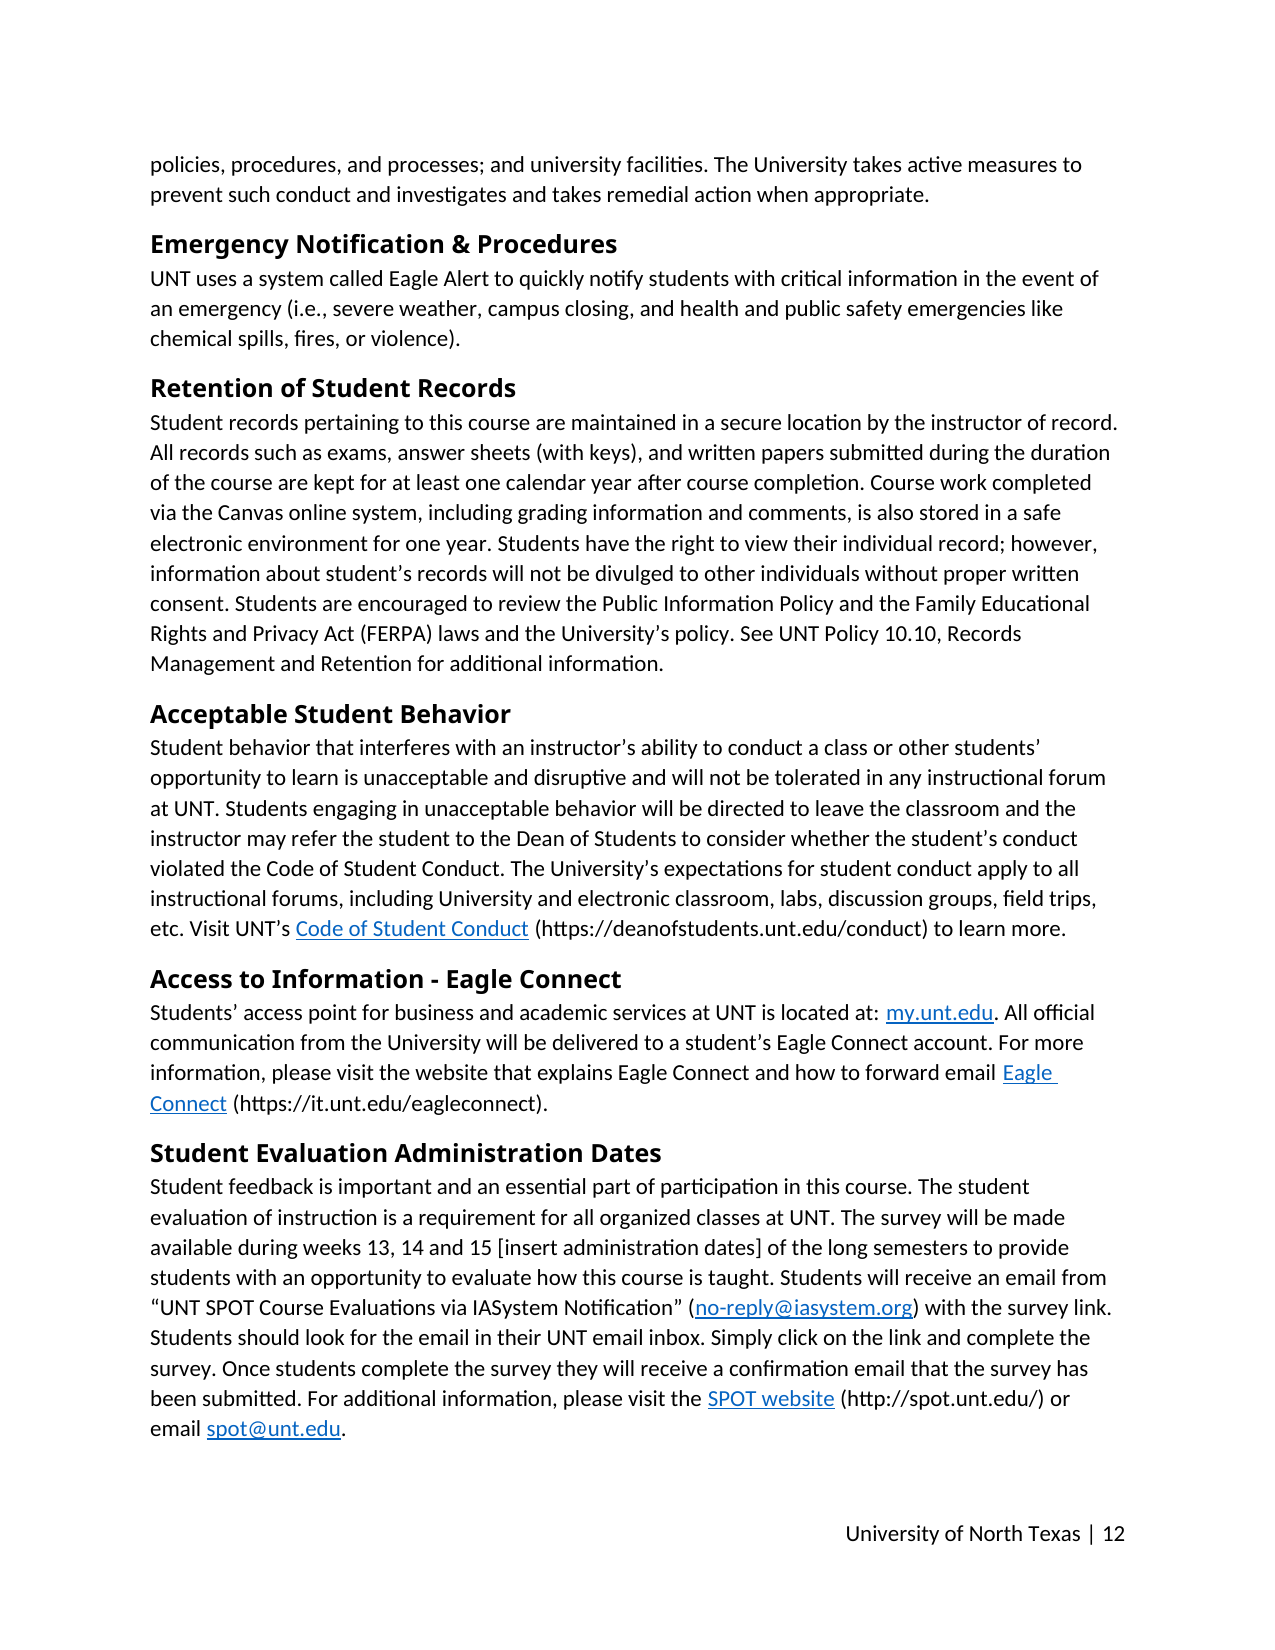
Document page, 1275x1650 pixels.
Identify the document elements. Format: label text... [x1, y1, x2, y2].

subtitle Student Evaluation Administration Dates [150, 1136, 1125, 1170]
subtitle Retention of Student Records [150, 371, 1125, 405]
text Students’ access point for business and academic services at UNT is located at: my.unt.edu. All official communication from the University will be delivered to a student’s Eagle Connect account. For more information, please visit the website that explains Eagle Connect and how to forward email Eagle Connect (https://it.unt.edu/eagleconnect). [150, 998, 1125, 1117]
text Student feedback is important and an essential part of participation in this course. The student evaluation of instruction is a requirement for all organized classes at UNT. The survey will be made available during weeks 13, 14 and 15 [insert administration dates] of the long semesters to provide students with an opportunity to evaluate how this course is taught. Students will receive an email from “UNT SPOT Course Evaluations via IASystem Notification” (no-reply@iasystem.org) with the survey link. Students should look for the email in their UNT email inbox. Simply click on the link and complete the survey. Once students complete the survey they will receive a confirmation email that the survey has been submitted. For additional information, please visit the SPOT website (http://spot.unt.edu/) or email spot@unt.edu. [150, 1172, 1125, 1442]
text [150, 150, 1125, 208]
subtitle Emergency Notification & Procedures [150, 227, 1125, 261]
text Student behavior that interferes with an instructor’s ability to conduct a class or other students’ opportunity to learn is unacceptable and disruptive and will not be tolerated in any instructional forum at UNT. Students engaging in unacceptable behavior will be directed to leave the classroom and the instructor may refer the student to the Dean of Students to consider whether the student’s conduct violated the Code of Student Conduct. The University’s expectations for student conduct apply to all instructional forums, including University and electronic classroom, labs, discussion groups, field trips, etc. Visit UNT’s Code of Student Conduct (https://deanofstudents.unt.edu/conduct) to learn more. [150, 733, 1125, 942]
text Student records pertaining to this course are maintained in a secure location by the instructor of record. All records such as exams, answer sheets (with keys), and written papers submitted during the duration of the course are kept for at least one calendar year after course completion. Course work completed via the Canvas online system, including grading information and comments, is also stored in a safe electronic environment for one year. Students have the right to view their individual record; however, information about student’s records will not be divulged to other individuals without proper written consent. Students are encouraged to review the Public Information Policy and the Family Educational Rights and Privacy Act (FERPA) laws and the University’s policy. See UNT Policy 10.10, Records Management and Retention for additional information. [150, 408, 1125, 678]
text UNT uses a system called Eagle Alert to quickly notify students with critical information in the event of an emergency (i.e., severe weather, campus closing, and health and public safety emergencies like chemical spills, fires, or violence). [150, 264, 1125, 352]
subtitle Access to Information - Eagle Connect [150, 961, 1125, 995]
subtitle Acceptable Student Behavior [150, 696, 1125, 731]
